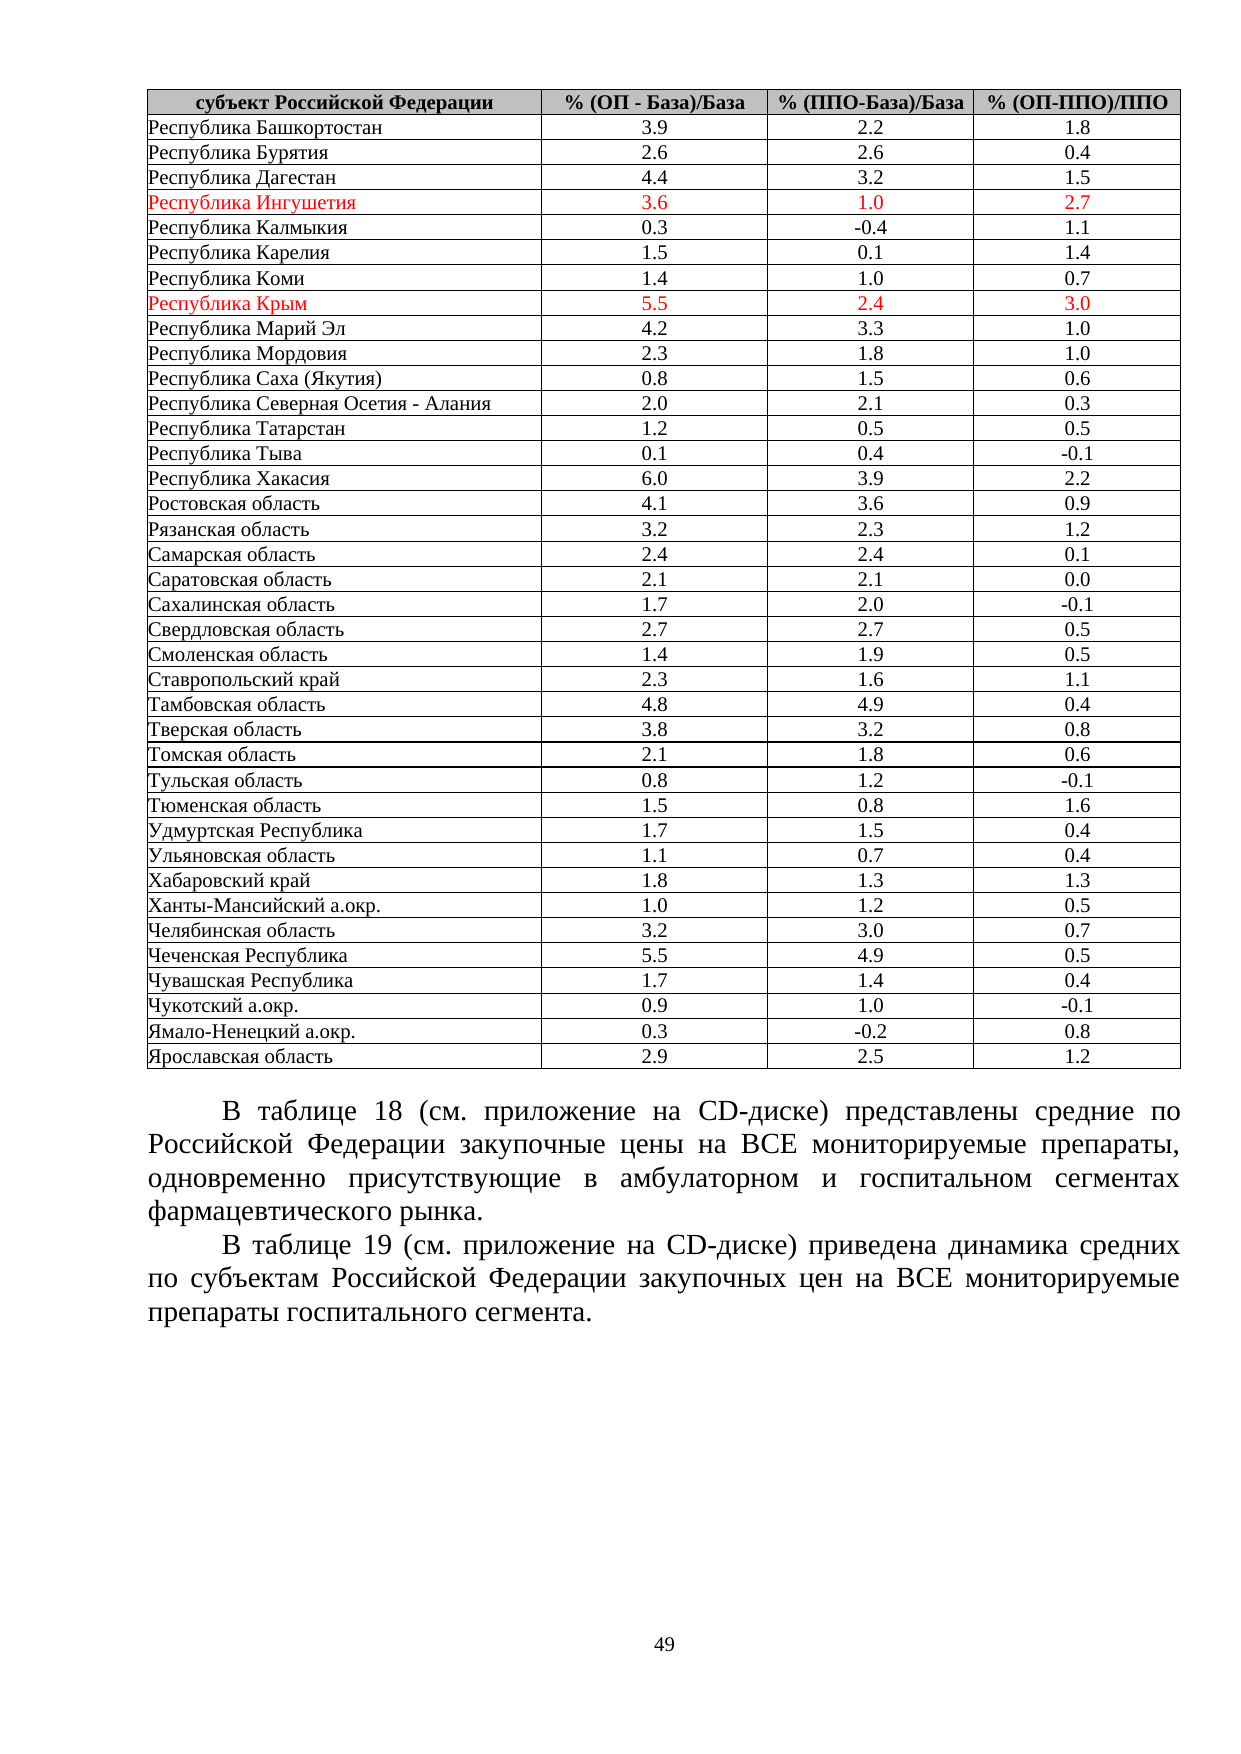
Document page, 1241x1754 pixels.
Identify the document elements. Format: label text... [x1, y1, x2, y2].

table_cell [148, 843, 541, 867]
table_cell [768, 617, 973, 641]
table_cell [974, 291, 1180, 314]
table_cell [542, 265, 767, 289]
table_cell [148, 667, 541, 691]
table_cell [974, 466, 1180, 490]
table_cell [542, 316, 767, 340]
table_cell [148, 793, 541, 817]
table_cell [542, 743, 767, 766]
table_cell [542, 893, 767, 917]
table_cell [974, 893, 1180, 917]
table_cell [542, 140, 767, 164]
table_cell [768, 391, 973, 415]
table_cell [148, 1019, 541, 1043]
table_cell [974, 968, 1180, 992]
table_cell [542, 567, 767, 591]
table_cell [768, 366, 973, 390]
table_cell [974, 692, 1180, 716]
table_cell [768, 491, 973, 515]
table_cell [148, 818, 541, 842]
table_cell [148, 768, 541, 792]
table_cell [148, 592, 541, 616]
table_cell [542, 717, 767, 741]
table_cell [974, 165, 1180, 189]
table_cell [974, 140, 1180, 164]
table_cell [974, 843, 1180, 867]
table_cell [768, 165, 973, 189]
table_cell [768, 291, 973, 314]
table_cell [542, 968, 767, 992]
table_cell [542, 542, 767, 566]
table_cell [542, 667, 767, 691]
text В таблице 19 (см. приложение на CD-диске) приведена динамика средних по субъектам Российской Федерации закупочных цен на ВСЕ мониторируемые препараты госпитального сегмента. [148, 1227, 1181, 1328]
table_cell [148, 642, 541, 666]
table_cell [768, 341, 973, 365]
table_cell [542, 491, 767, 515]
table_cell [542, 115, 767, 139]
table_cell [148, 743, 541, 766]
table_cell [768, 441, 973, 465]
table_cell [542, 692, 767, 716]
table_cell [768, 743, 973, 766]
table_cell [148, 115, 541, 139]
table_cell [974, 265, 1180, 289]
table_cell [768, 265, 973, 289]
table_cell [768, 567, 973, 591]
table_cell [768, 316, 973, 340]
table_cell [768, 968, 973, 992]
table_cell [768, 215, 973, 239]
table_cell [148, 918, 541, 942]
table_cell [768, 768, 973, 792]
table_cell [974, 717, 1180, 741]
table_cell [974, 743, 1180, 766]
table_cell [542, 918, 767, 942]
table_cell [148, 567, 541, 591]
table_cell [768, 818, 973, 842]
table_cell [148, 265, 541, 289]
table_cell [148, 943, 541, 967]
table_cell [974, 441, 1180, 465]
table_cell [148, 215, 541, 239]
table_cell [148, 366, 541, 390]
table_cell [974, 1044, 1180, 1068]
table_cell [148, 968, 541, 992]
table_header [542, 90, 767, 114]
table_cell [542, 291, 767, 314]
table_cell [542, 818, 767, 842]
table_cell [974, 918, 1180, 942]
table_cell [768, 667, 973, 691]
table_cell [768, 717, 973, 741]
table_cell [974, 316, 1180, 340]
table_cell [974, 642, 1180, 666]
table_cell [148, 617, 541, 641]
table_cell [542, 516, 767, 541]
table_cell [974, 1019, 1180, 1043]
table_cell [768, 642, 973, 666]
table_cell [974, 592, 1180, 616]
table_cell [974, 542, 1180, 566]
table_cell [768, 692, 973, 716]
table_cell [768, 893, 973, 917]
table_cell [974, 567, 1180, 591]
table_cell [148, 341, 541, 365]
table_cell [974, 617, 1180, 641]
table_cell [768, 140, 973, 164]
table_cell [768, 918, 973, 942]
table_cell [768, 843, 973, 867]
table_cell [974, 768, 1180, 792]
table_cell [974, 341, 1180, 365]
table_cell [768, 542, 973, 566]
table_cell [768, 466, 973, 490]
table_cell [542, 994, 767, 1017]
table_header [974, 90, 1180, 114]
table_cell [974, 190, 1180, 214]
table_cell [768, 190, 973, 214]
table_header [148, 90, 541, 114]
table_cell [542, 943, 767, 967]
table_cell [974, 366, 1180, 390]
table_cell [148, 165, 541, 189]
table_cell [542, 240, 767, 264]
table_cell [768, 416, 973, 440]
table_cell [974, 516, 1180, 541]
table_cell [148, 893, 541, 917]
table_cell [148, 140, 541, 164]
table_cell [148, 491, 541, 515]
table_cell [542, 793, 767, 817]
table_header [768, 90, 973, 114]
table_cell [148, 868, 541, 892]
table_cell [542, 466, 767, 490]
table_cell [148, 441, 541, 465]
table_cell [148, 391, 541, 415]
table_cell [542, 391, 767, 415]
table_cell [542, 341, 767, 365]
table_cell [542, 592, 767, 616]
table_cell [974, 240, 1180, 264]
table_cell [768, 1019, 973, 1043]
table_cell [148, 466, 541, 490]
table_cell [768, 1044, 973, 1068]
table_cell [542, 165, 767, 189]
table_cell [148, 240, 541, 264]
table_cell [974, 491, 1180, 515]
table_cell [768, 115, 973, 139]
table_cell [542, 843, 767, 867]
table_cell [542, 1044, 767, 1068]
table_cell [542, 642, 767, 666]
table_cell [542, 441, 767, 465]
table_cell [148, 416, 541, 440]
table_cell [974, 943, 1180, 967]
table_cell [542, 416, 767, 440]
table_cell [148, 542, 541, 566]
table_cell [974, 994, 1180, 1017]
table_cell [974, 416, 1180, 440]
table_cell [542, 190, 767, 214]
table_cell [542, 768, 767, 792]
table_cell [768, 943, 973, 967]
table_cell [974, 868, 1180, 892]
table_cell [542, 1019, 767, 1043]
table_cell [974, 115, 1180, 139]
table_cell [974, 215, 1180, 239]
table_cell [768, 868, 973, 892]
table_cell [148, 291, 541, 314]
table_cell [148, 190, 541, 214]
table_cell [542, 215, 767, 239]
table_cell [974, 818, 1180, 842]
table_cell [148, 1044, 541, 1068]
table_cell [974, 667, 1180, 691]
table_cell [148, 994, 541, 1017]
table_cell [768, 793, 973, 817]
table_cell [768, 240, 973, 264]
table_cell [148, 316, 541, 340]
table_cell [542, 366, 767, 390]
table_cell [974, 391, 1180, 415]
text В таблице 18 (см. приложение на CD-диске) представлены средние по Российской Федерации закупочные цены на ВСЕ мониторируемые препараты, одновременно присутствующие в амбулаторном и госпитальном сегментах фармацевтического рынка. [148, 1093, 1181, 1227]
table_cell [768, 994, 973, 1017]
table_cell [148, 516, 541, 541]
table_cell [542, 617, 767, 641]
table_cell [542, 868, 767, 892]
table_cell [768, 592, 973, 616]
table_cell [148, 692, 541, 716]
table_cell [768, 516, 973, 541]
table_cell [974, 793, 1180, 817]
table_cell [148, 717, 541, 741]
